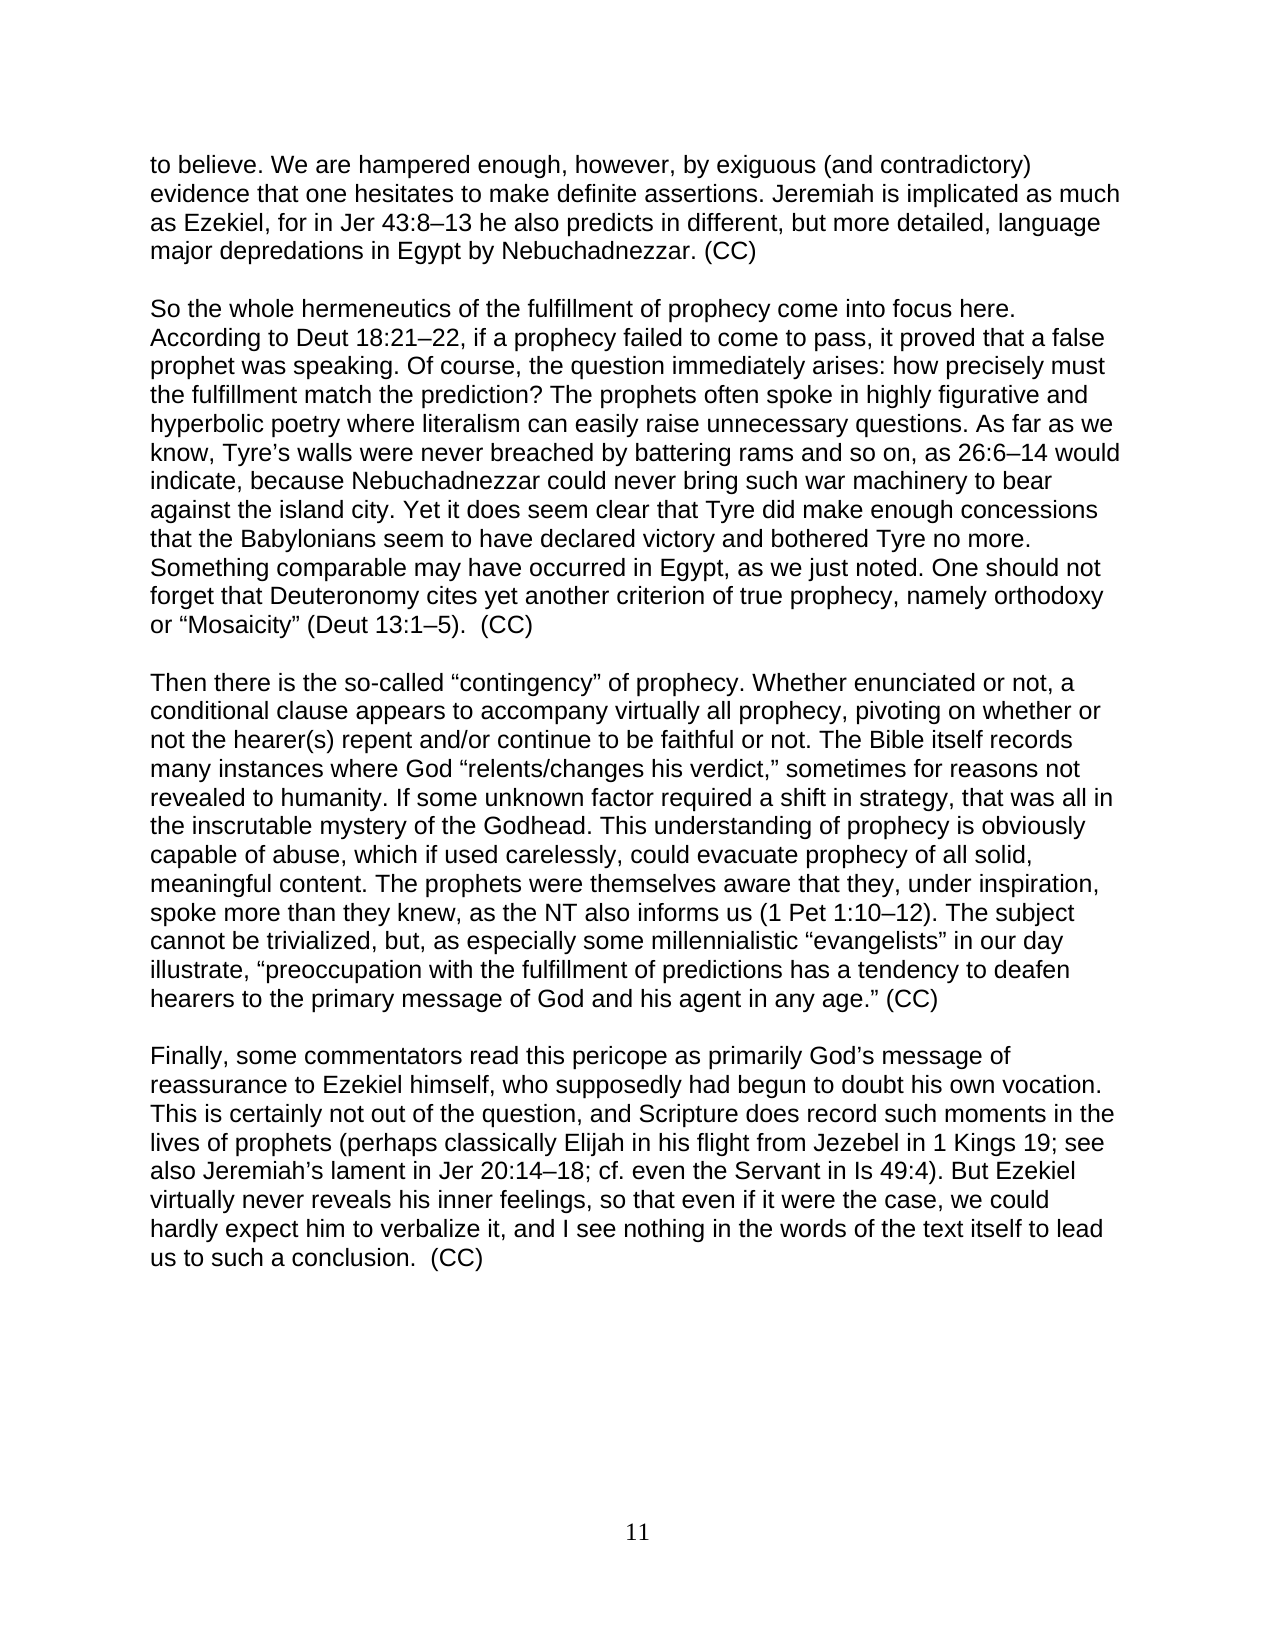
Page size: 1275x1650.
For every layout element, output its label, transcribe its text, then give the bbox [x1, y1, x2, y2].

text So the whole hermeneutics of the fulfillment of prophecy come into focus here. According to Deut 18:21–22, if a prophecy failed to come to pass, it proved that a false prophet was speaking. Of course, the question immediately arises: how precisely must the fulfillment match the prediction? The prophets often spoke in highly figurative and hyperbolic poetry where literalism can easily raise unnecessary questions. As far as we know, Tyre’s walls were never breached by battering rams and so on, as 26:6–14 would indicate, because Nebuchadnezzar could never bring such war machinery to bear against the island city. Yet it does seem clear that Tyre did make enough concessions that the Babylonians seem to have declared victory and bothered Tyre no more. Something comparable may have occurred in Egypt, as we just noted. One should not forget that Deuteronomy cites yet another criterion of true prophecy, namely orthodoxy or “Mosaicity” (Deut 13:1–5). (CC) [150, 294, 1125, 639]
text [150, 150, 1125, 265]
text Then there is the so-called “contingency” of prophecy. Whether enunciated or not, a conditional clause appears to accompany virtually all prophecy, pivoting on whether or not the hearer(s) repent and/or continue to be faithful or not. The Bible itself records many instances where God “relents/changes his verdict,” sometimes for reasons not revealed to humanity. If some unknown factor required a shift in strategy, that was all in the inscrutable mystery of the Godhead. This understanding of prophecy is obviously capable of abuse, which if used carelessly, could evacuate prophecy of all solid, meaningful content. The prophets were themselves aware that they, under inspiration, spoke more than they knew, as the NT also informs us (1 Pet 1:10–12). The subject cannot be trivialized, but, as especially some millennialistic “evangelists” in our day illustrate, “preoccupation with the fulfillment of predictions has a tendency to deafen hearers to the primary message of God and his agent in any age.” (CC) [150, 667, 1125, 1012]
text Finally, some commentators read this pericope as primarily God’s message of reassurance to Ezekiel himself, who supposedly had begun to doubt his own vocation. This is certainly not out of the question, and Scripture does record such moments in the lives of prophets (perhaps classically Elijah in his flight from Jezebel in 1 Kings 19; see also Jeremiah’s lament in Jer 20:14–18; cf. even the Servant in Is 49:4). But Ezekiel virtually never reveals his inner feelings, so that even if it were the case, we could hardly expect him to verbalize it, and I see nothing in the words of the text itself to lead us to such a conclusion. (CC) [150, 1041, 1125, 1271]
